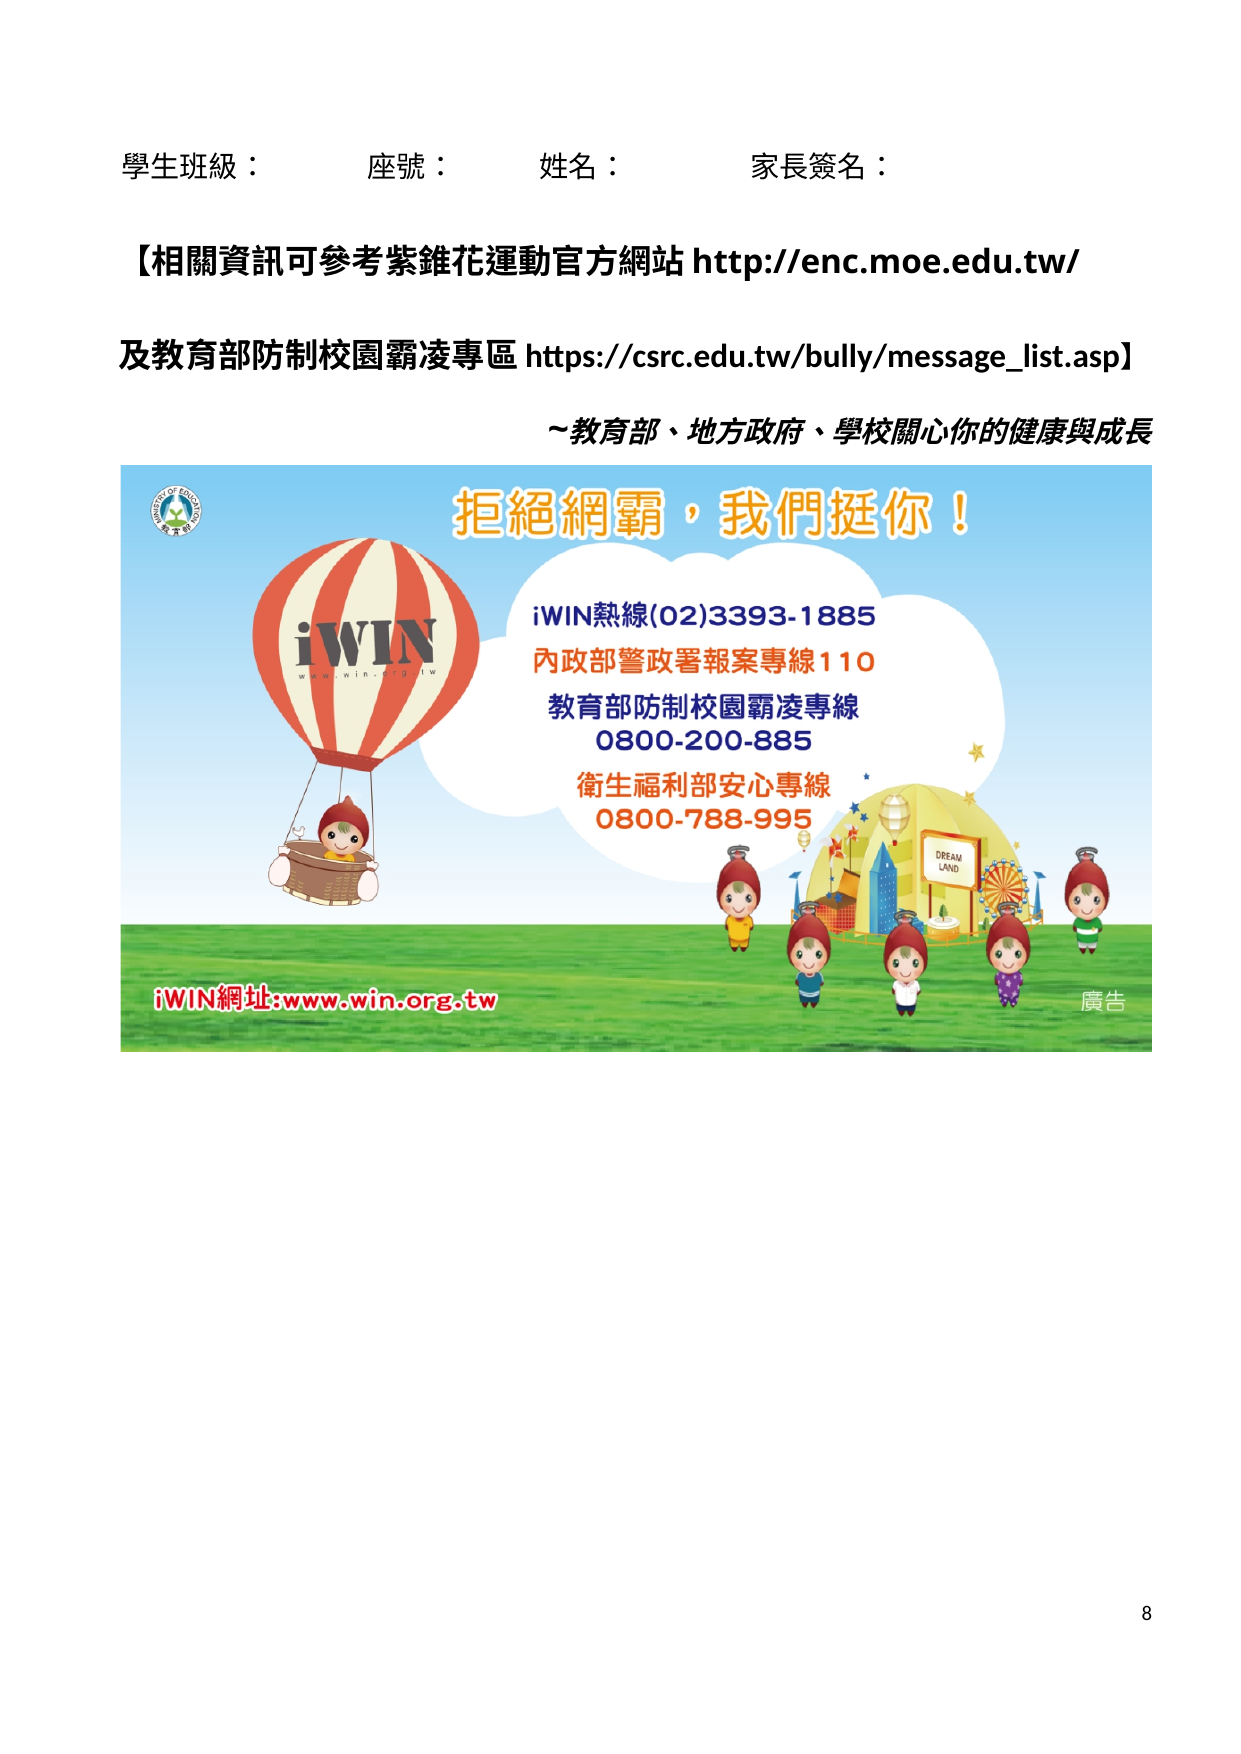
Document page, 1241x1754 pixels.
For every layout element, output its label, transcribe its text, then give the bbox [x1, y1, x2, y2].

text 學生班級： 座號： 姓名： 家長簽名： [121, 128, 1152, 203]
text 及教育部防制校園霸凌專區https://csrc.edu.tw/bully/message_list.asp】 [118, 315, 1152, 390]
text 【相關資訊可參考紫錐花運動官方網站http://enc.moe.edu.tw/ [118, 221, 1152, 296]
text ~教育部、地方政府、學校關心你的健康與成長 [118, 390, 1152, 465]
picture [120, 465, 1152, 1052]
